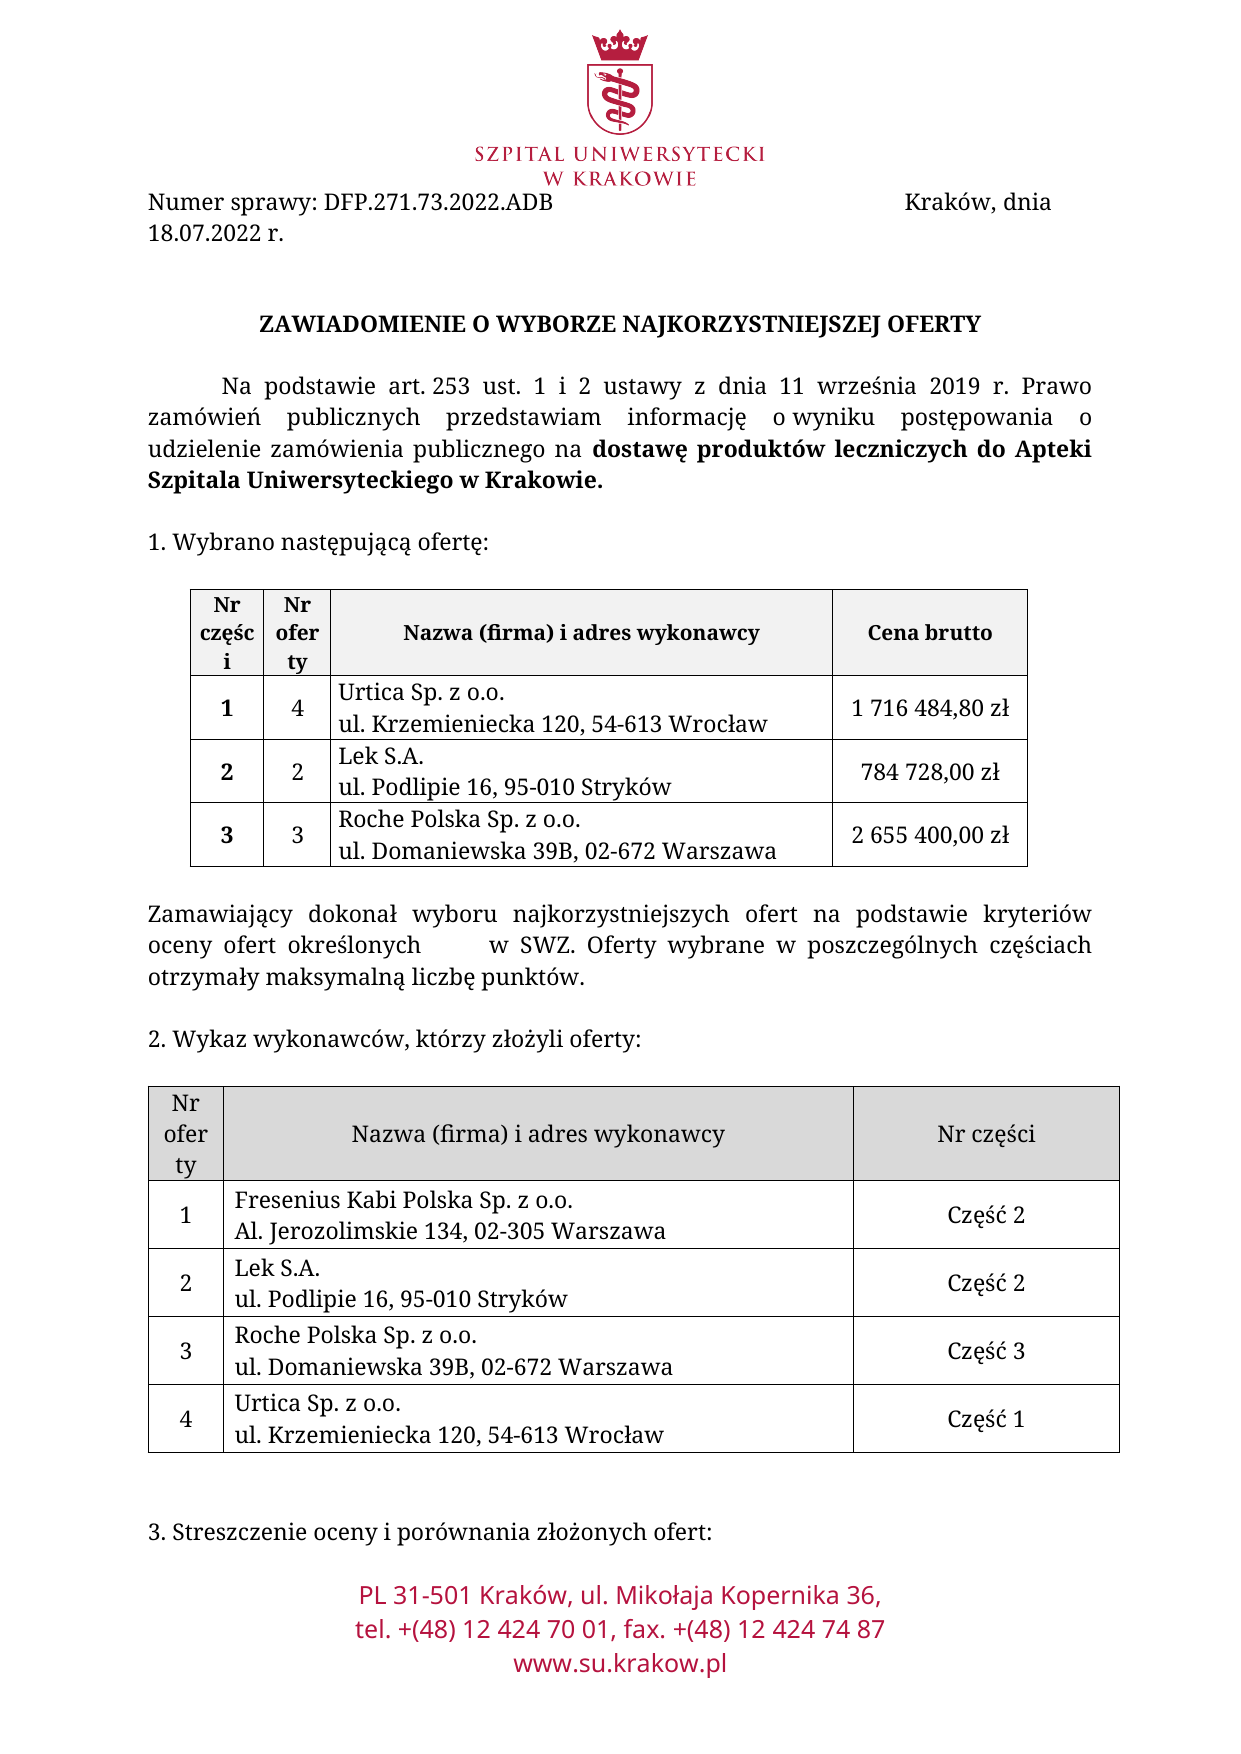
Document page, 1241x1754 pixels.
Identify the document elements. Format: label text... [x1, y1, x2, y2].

table_cell Część 3 [854, 1317, 1119, 1384]
table_cell 2 655 400,00 zł [833, 803, 1027, 866]
text Na podstawie art. 253 ust. 1 i 2 ustawy z dnia 11 września 2019 r. Prawo zamówień publicznych przedstawiam informację o wyniku postępowania o udzielenie zamówienia publicznego na dostawę produktów leczniczych do Apteki Szpitala Uniwersyteckiego w Krakowie. [148, 370, 1093, 495]
table_cell Część 2 [854, 1181, 1119, 1248]
table_cell Roche Polska Sp. z o.o. ul. Domaniewska 39B, 02-672 Warszawa [331, 803, 832, 866]
text 2. Wykaz wykonawców, którzy złożyli oferty: [148, 1023, 1093, 1054]
table_header Nazwa (firma) i adres wykonawcy [331, 590, 832, 675]
table_cell 1 716 484,80 zł [833, 676, 1027, 739]
table_cell 3 [149, 1317, 223, 1384]
table_cell 1 [149, 1181, 223, 1248]
table_header Cena brutto [833, 590, 1027, 675]
table_cell Lek S.A. ul. Podlipie 16, 95-010 Stryków [224, 1249, 853, 1316]
text 1. Wybrano następującą ofertę: [148, 526, 1093, 558]
table_cell 2 [191, 740, 263, 802]
table_cell 4 [264, 676, 330, 739]
picture [475, 29, 765, 186]
text Numer sprawy: DFP.271.73.2022.ADB Kraków, dnia 18.07.2022 r. [148, 186, 1093, 248]
table_cell Część 2 [854, 1249, 1119, 1316]
table_cell 3 [264, 803, 330, 866]
text ZAWIADOMIENIE O WYBORZE NAJKORZYSTNIEJSZEJ OFERTY [148, 308, 1093, 339]
table_cell 1 [191, 676, 263, 739]
table_cell Fresenius Kabi Polska Sp. z o.o. Al. Jerozolimskie 134, 02-305 Warszawa [224, 1181, 853, 1248]
table_header Nr części [191, 590, 263, 675]
table_header Nr oferty [264, 590, 330, 675]
table_cell 3 [191, 803, 263, 866]
table_cell 2 [149, 1249, 223, 1316]
table_cell Roche Polska Sp. z o.o. ul. Domaniewska 39B, 02-672 Warszawa [224, 1317, 853, 1384]
text 3. Streszczenie oceny i porównania złożonych ofert: [148, 1516, 1093, 1547]
text Zamawiający dokonał wyboru najkorzystniejszych ofert na podstawie kryteriów oceny ofert określonych w SWZ. Oferty wybrane w poszczególnych częściach otrzymały maksymalną liczbę punktów. [148, 898, 1093, 992]
table_cell Lek S.A. ul. Podlipie 16, 95-010 Stryków [331, 740, 832, 802]
table_cell 784 728,00 zł [833, 740, 1027, 802]
table_cell Część 1 [854, 1385, 1119, 1452]
table_cell Urtica Sp. z o.o. ul. Krzemieniecka 120, 54-613 Wrocław [224, 1385, 853, 1452]
table_header Nr oferty [149, 1087, 223, 1180]
table_cell 4 [149, 1385, 223, 1452]
table_header Nazwa (firma) i adres wykonawcy [224, 1087, 853, 1180]
table_cell 2 [264, 740, 330, 802]
table_cell Urtica Sp. z o.o. ul. Krzemieniecka 120, 54-613 Wrocław [331, 676, 832, 739]
table_header Nr części [854, 1087, 1119, 1180]
